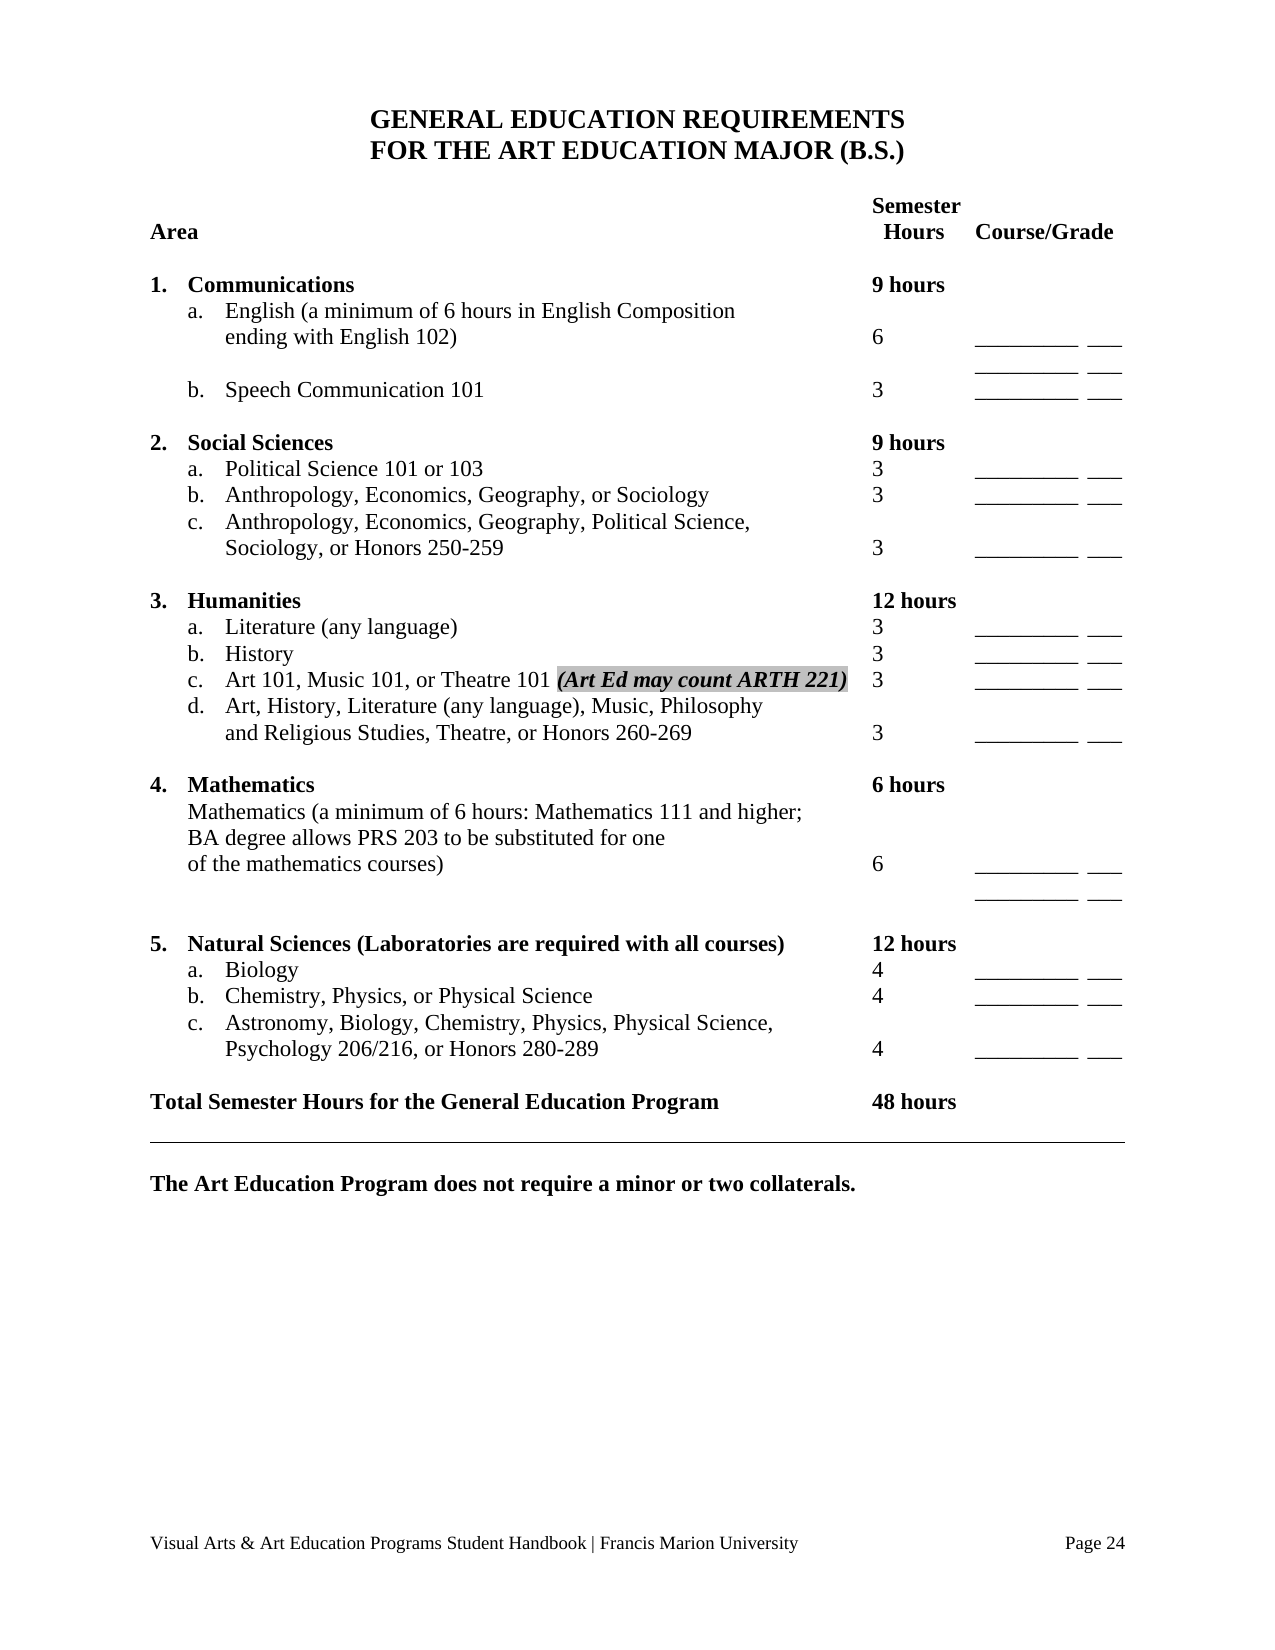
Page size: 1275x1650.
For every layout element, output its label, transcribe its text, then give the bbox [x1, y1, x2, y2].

text d. Art, History, Literature (any language), Music, Philosophy [150, 692, 1125, 719]
text ending with English 102) 6 _________ ___ [150, 323, 1125, 350]
text _________ ___ [150, 877, 1125, 903]
text c. Art 101, Music 101, or Theatre 101 (Art Ed may count ARTH 221) 3 _________ ___ [150, 666, 557, 692]
text 3. Humanities 12 hours [150, 587, 1125, 613]
text Semester [150, 192, 1125, 218]
text GENERAL EDUCATION REQUIREMENTS [150, 103, 1125, 134]
text Psychology 206/216, or Honors 280-289 4 _________ ___ [150, 1035, 1125, 1061]
text c. Astronomy, Biology, Chemistry, Physics, Physical Science, [150, 1009, 1125, 1035]
text a. Biology 4 _________ ___ [150, 956, 1125, 982]
text 5. Natural Sciences (Laboratories are required with all courses) 12 hours [150, 929, 1125, 956]
text FOR THE ART EDUCATION MAJOR (B.S.) [150, 134, 1125, 165]
text Mathematics (a minimum of 6 hours: Mathematics 111 and higher; [150, 798, 1125, 824]
text of the mathematics courses) 6 _________ ___ [150, 851, 1125, 877]
text a. English (a minimum of 6 hours in English Composition [150, 297, 1125, 323]
text Total Semester Hours for the General Education Program 48 hours [150, 1088, 1125, 1114]
text and Religious Studies, Theatre, or Honors 260-269 3 _________ ___ [150, 719, 1125, 745]
text Sociology, or Honors 250-259 3 _________ ___ [150, 534, 1125, 561]
text The Art Education Program does not require a minor or two collaterals. [150, 1170, 1125, 1196]
text 1. Communications 9 hours [150, 271, 1125, 297]
text b. Chemistry, Physics, or Physical Science 4 _________ ___ [150, 982, 1125, 1009]
text c. Anthropology, Economics, Geography, Political Science, [150, 508, 1125, 534]
text c. Art 101, Music 101, or Theatre 101 (Art Ed may count ARTH 221) 3 _________ ___ [848, 666, 1125, 692]
text b. History 3 _________ ___ [150, 640, 1125, 666]
text _________ ___ [150, 350, 1125, 376]
text a. Literature (any language) 3 _________ ___ [150, 613, 1125, 640]
text BA degree allows PRS 203 to be substituted for one [150, 824, 1125, 851]
text Area Hours Course/Grade [150, 218, 1125, 244]
text 2. Social Sciences 9 hours [150, 429, 1125, 455]
text a. Political Science 101 or 103 3 _________ ___ [150, 455, 1125, 482]
text b. Anthropology, Economics, Geography, or Sociology 3 _________ ___ [150, 482, 1125, 508]
text 4. Mathematics 6 hours [150, 771, 1125, 798]
text b. Speech Communication 101 3 _________ ___ [150, 376, 1125, 402]
